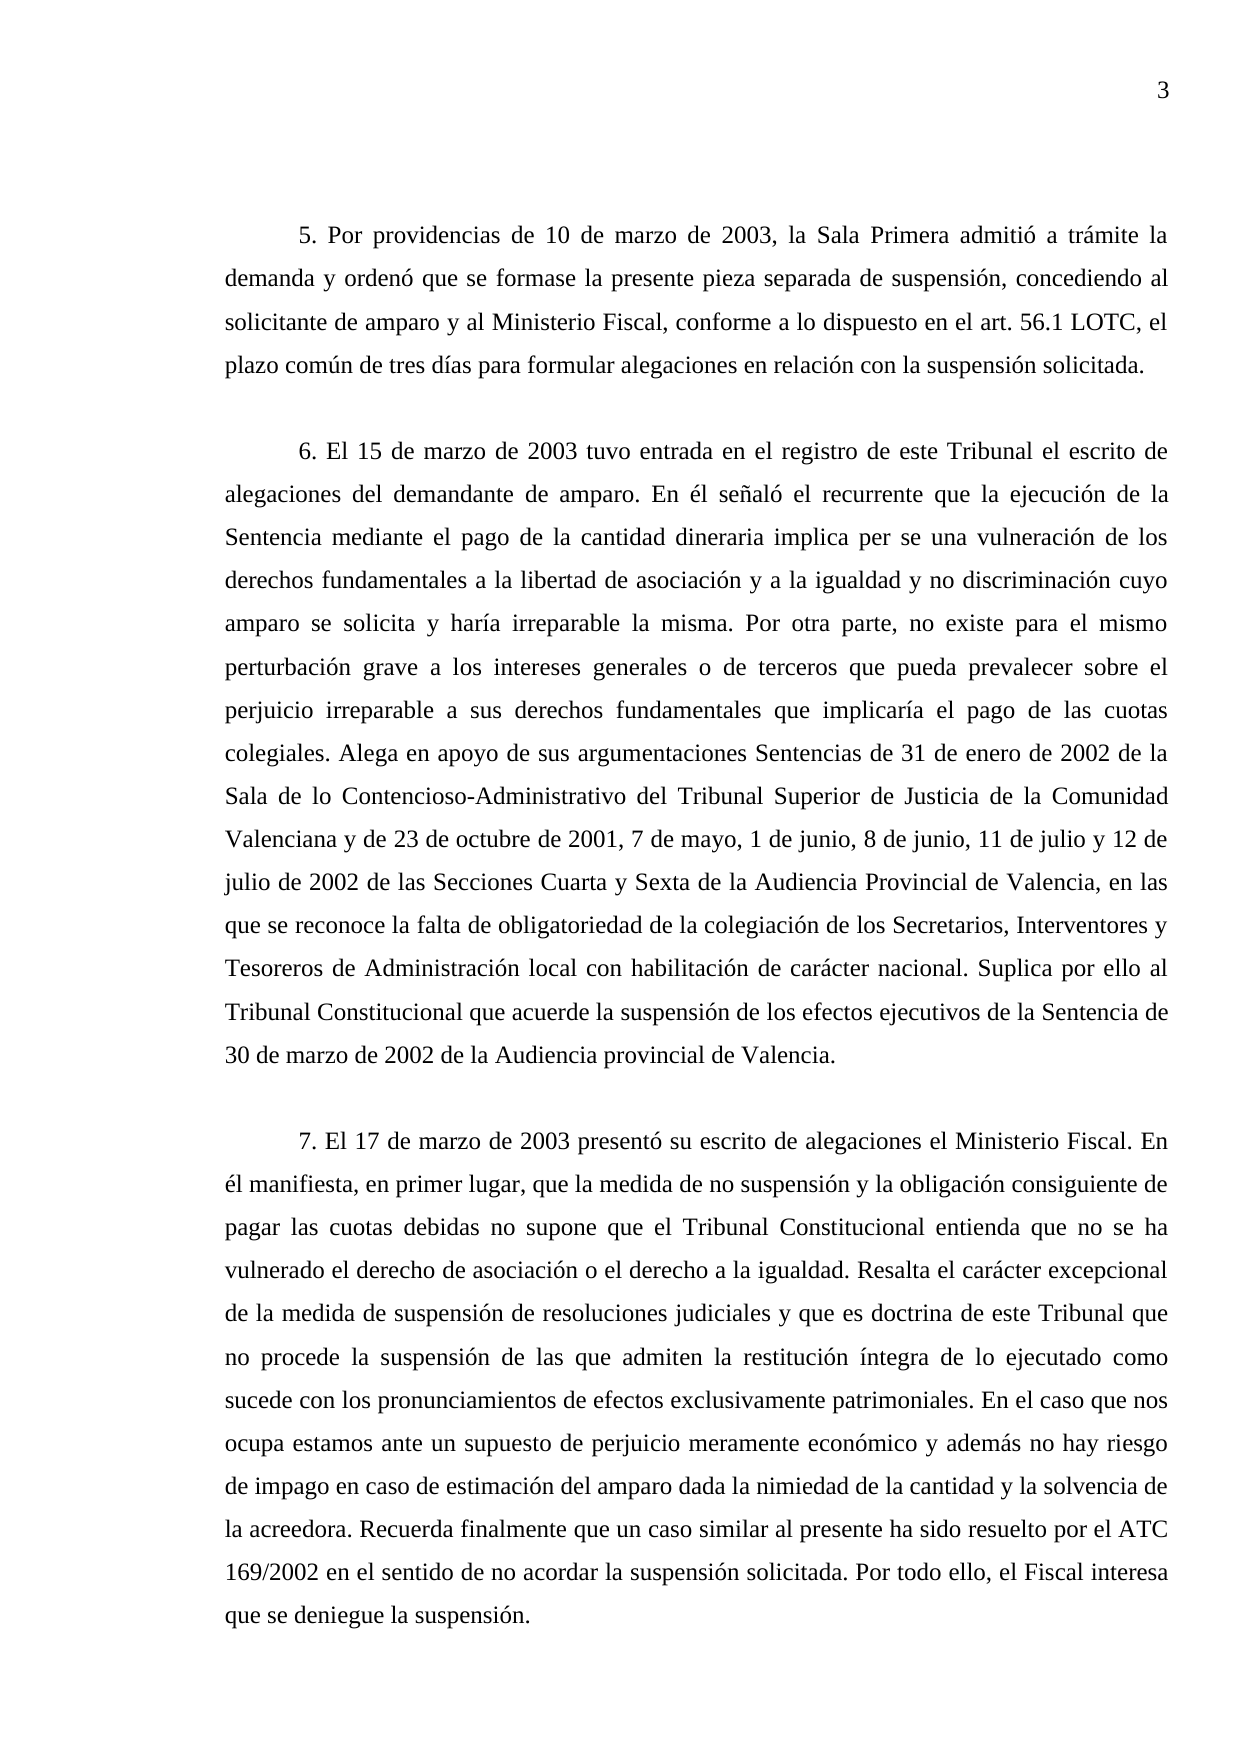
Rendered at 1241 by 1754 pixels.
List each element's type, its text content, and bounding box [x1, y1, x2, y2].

text 5. Por providencias de 10 de marzo de 2003, la Sala Primera admitió a trámite la demanda y ordenó que se formase la presente pieza separada de suspensión, concediendo al solicitante de amparo y al Ministerio Fiscal, conforme a lo dispuesto en el art. 56.1 LOTC, el plazo común de tres días para formular alegaciones en relación con la suspensión solicitada. [224, 220, 1169, 378]
text 6. El 15 de marzo de 2003 tuvo entrada en el registro de este Tribunal el escrito de alegaciones del demandante de amparo. En él señaló el recurrente que la ejecución de la Sentencia mediante el pago de la cantidad dineraria implica per se una vulneración de los derechos fundamentales a la libertad de asociación y a la igualdad y no discriminación cuyo amparo se solicita y haría irreparable la misma. Por otra parte, no existe para el mismo perturbación grave a los intereses generales o de terceros que pueda prevalecer sobre el perjuicio irreparable a sus derechos fundamentales que implicaría el pago de las cuotas colegiales. Alega en apoyo de sus argumentaciones Sentencias de 31 de enero de 2002 de la Sala de lo Contencioso-Administrativo del Tribunal Superior de Justicia de la Comunidad Valenciana y de 23 de octubre de 2001, 7 de mayo, 1 de junio, 8 de junio, 11 de julio y 12 de julio de 2002 de las Secciones Cuarta y Sexta de la Audiencia Provincial de Valencia, en las que se reconoce la falta de obligatoriedad de la colegiación de los Secretarios, Interventores y Tesoreros de Administración local con habilitación de carácter nacional. Suplica por ello al Tribunal Constitucional que acuerde la suspensión de los efectos ejecutivos de la Sentencia de 30 de marzo de 2002 de la Audiencia provincial de Valencia. [224, 436, 1169, 1068]
text 7. El 17 de marzo de 2003 presentó su escrito de alegaciones el Ministerio Fiscal. En él manifiesta, en primer lugar, que la medida de no suspensión y la obligación consiguiente de pagar las cuotas debidas no supone que el Tribunal Constitucional entienda que no se ha vulnerado el derecho de asociación o el derecho a la igualdad. Resalta el carácter excepcional de la medida de suspensión de resoluciones judiciales y que es doctrina de este Tribunal que no procede la suspensión de las que admiten la restitución íntegra de lo ejecutado como sucede con los pronunciamientos de efectos exclusivamente patrimoniales. En el caso que nos ocupa estamos ante un supuesto de perjuicio meramente económico y además no hay riesgo de impago en caso de estimación del amparo dada la nimiedad de la cantidad y la solvencia de la acreedora. Recuerda finalmente que un caso similar al presente ha sido resuelto por el ATC 169/2002 en el sentido de no acordar la suspensión solicitada. Por todo ello, el Fiscal interesa que se deniegue la suspensión. [224, 1126, 1169, 1629]
